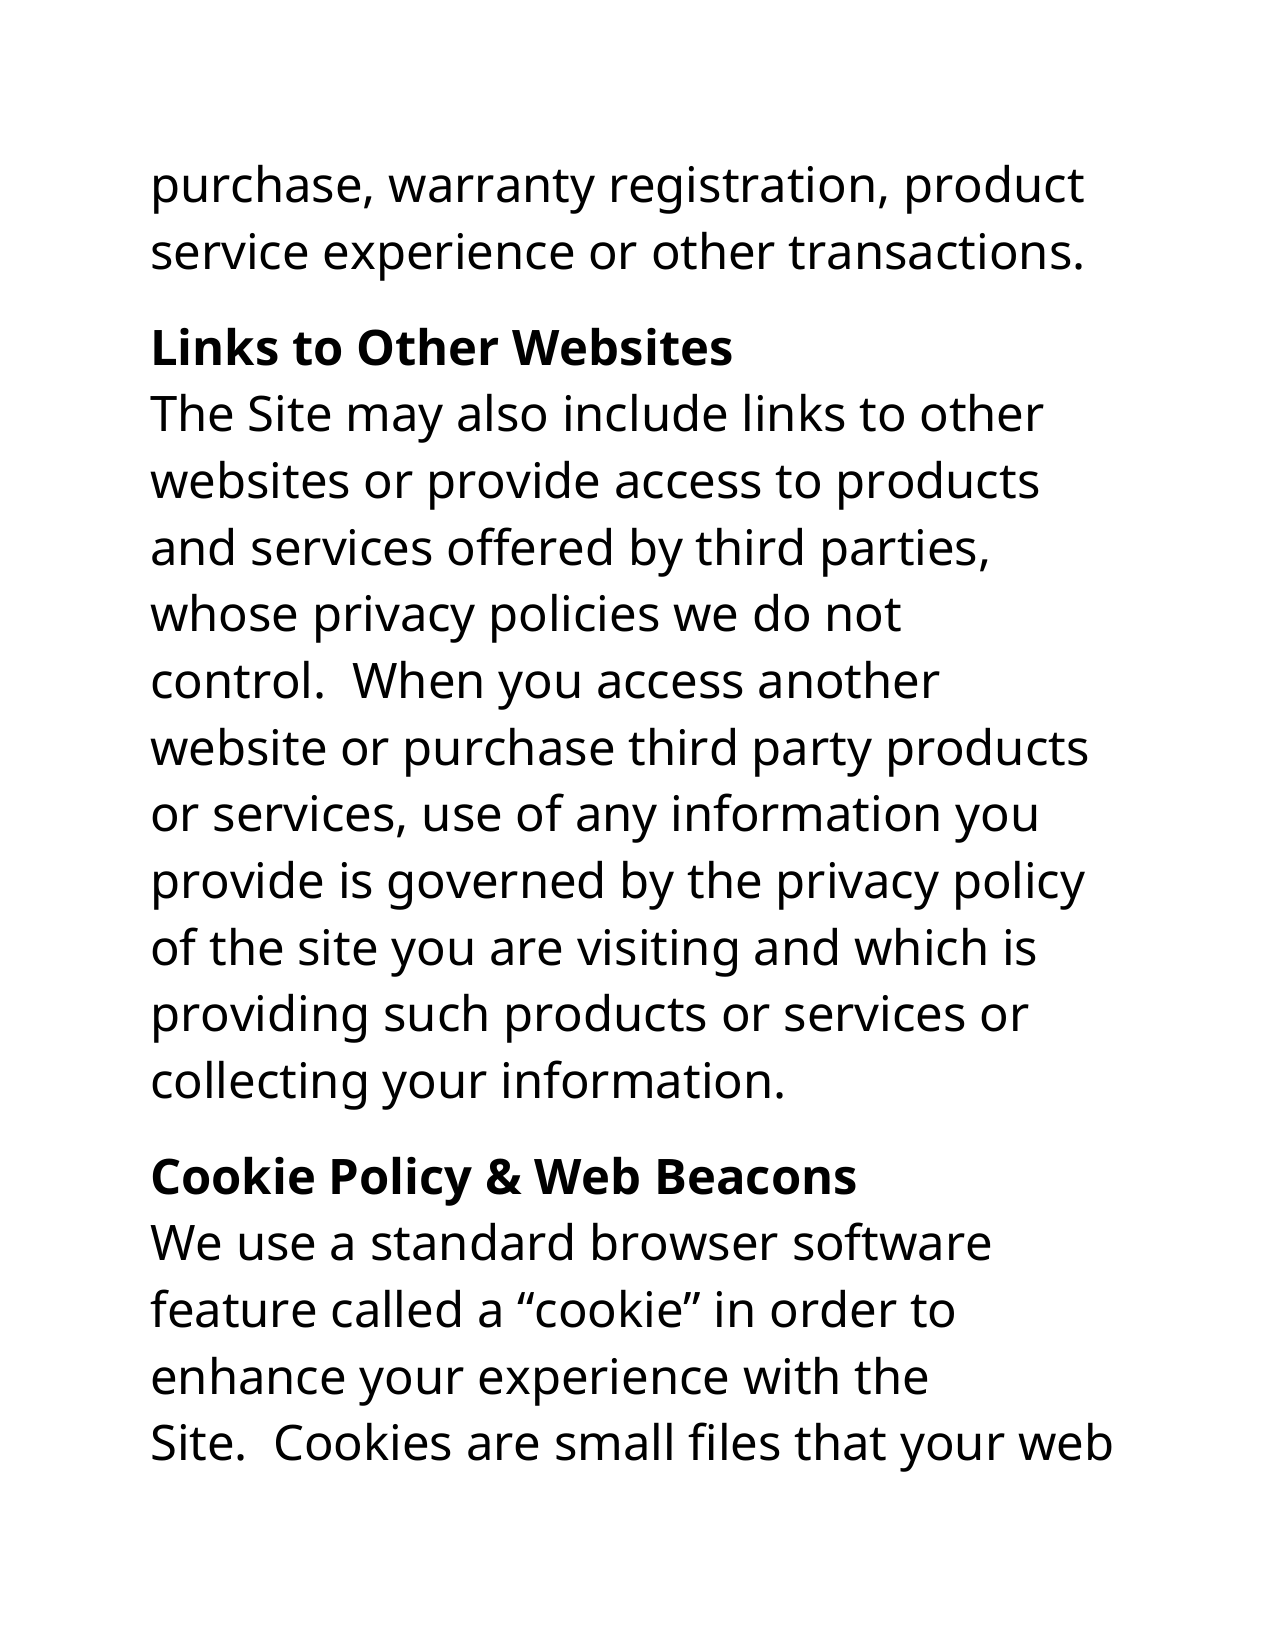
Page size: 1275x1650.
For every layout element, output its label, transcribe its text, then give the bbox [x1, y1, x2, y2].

text Links to Other Websites The Site may also include links to other websites or provide access to products and services offered by third parties, whose privacy policies we do not control. When you access another website or purchase third party products or services, use of any information you provide is governed by the privacy policy of the site you are visiting and which is providing such products or services or collecting your information. [150, 312, 1125, 1112]
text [150, 150, 1125, 283]
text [150, 1142, 1125, 1475]
